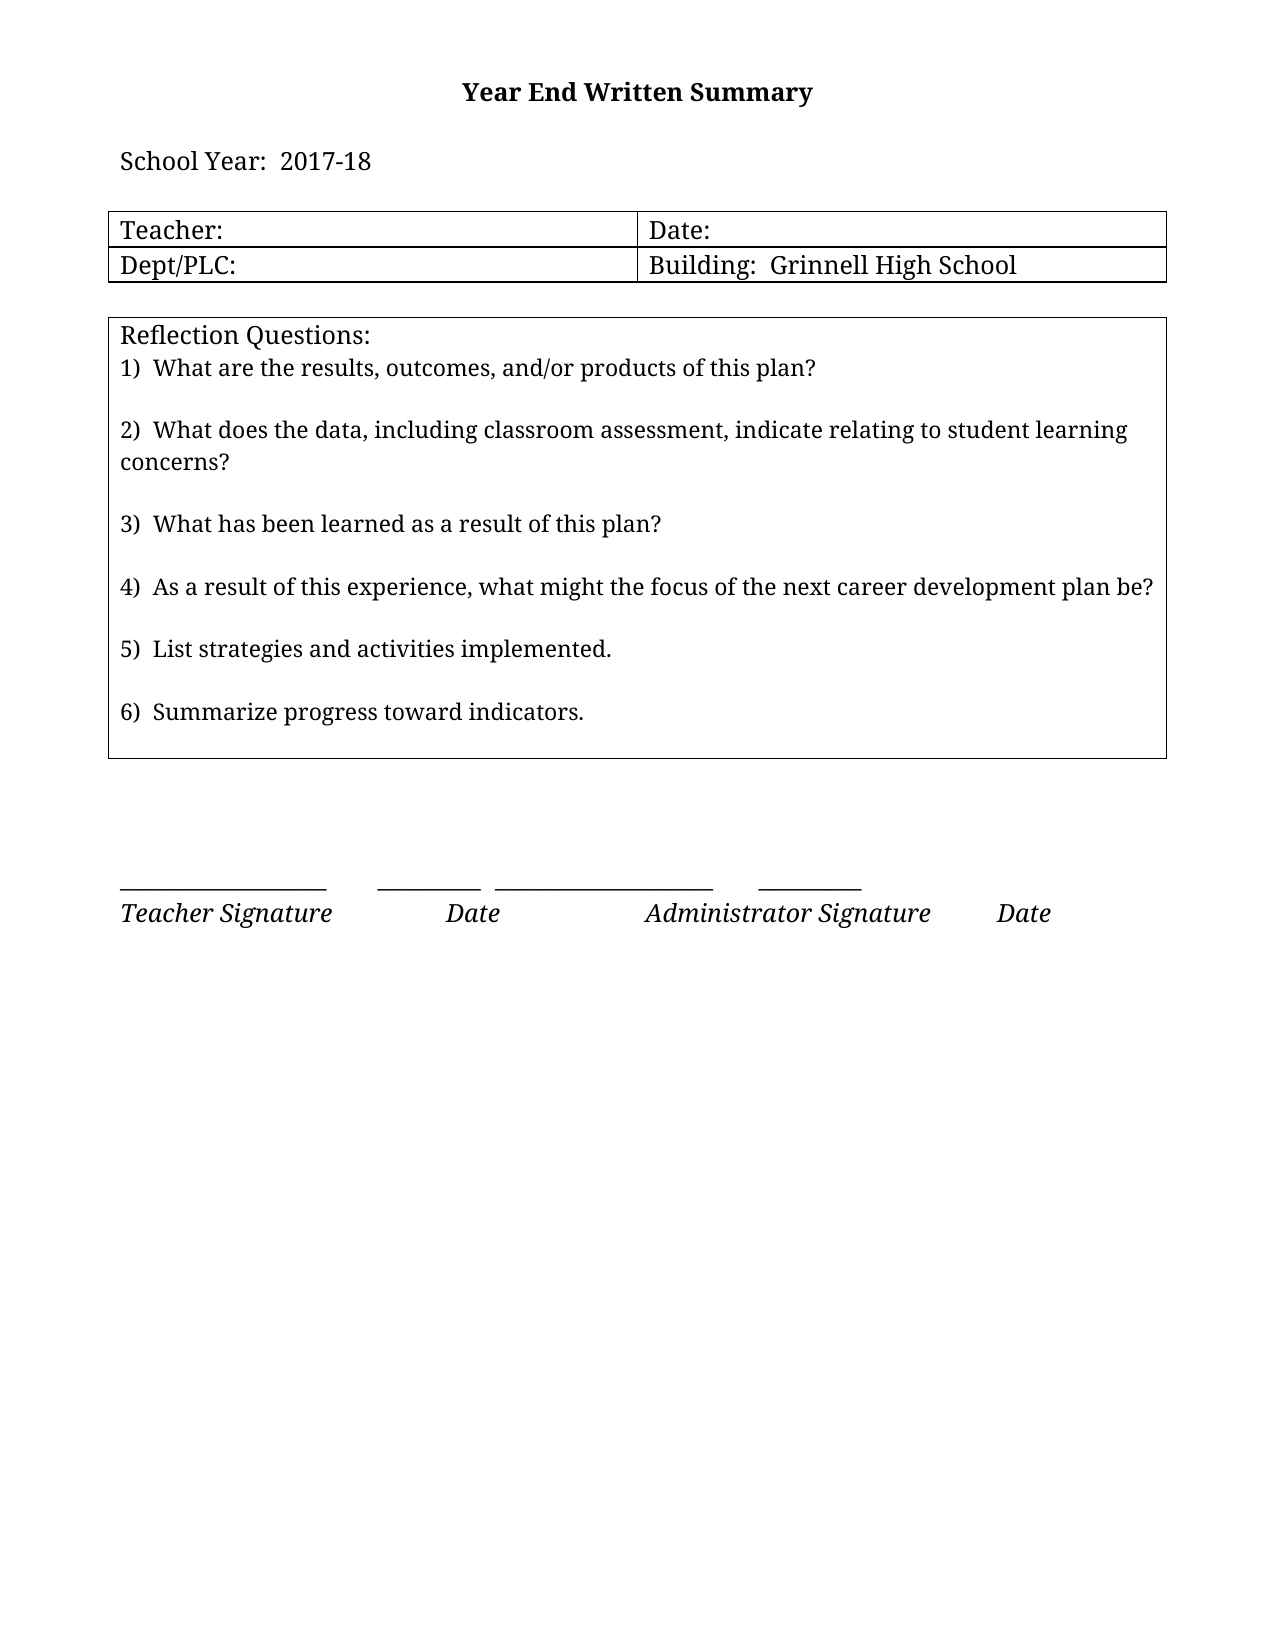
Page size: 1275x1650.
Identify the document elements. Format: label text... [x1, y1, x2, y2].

text Teacher Signature Date Administrator Signature Date [120, 895, 1155, 929]
table_cell Building: Grinnell High School [638, 248, 1166, 281]
table_cell Dept/PLC: [109, 248, 637, 281]
table_header Date: [638, 212, 1166, 246]
text School Year: 2017-18 [120, 143, 1155, 177]
text Year End Written Summary [120, 75, 1155, 109]
text __________________ _________ ___________________ _________ [120, 861, 1155, 895]
table_header Reflection Questions: 1) What are the results, outcomes, and/or products of this plan? 2) What does the data, including classroom assessment, indicate relating to student learning concerns? 3) What has been learned as a result of this plan? 4) As a result of this experience, what might the focus of the next career development plan be? 5) List strategies and activities implemented. 6) Summarize progress toward indicators. [109, 318, 1166, 758]
table_header Teacher: [109, 212, 637, 246]
